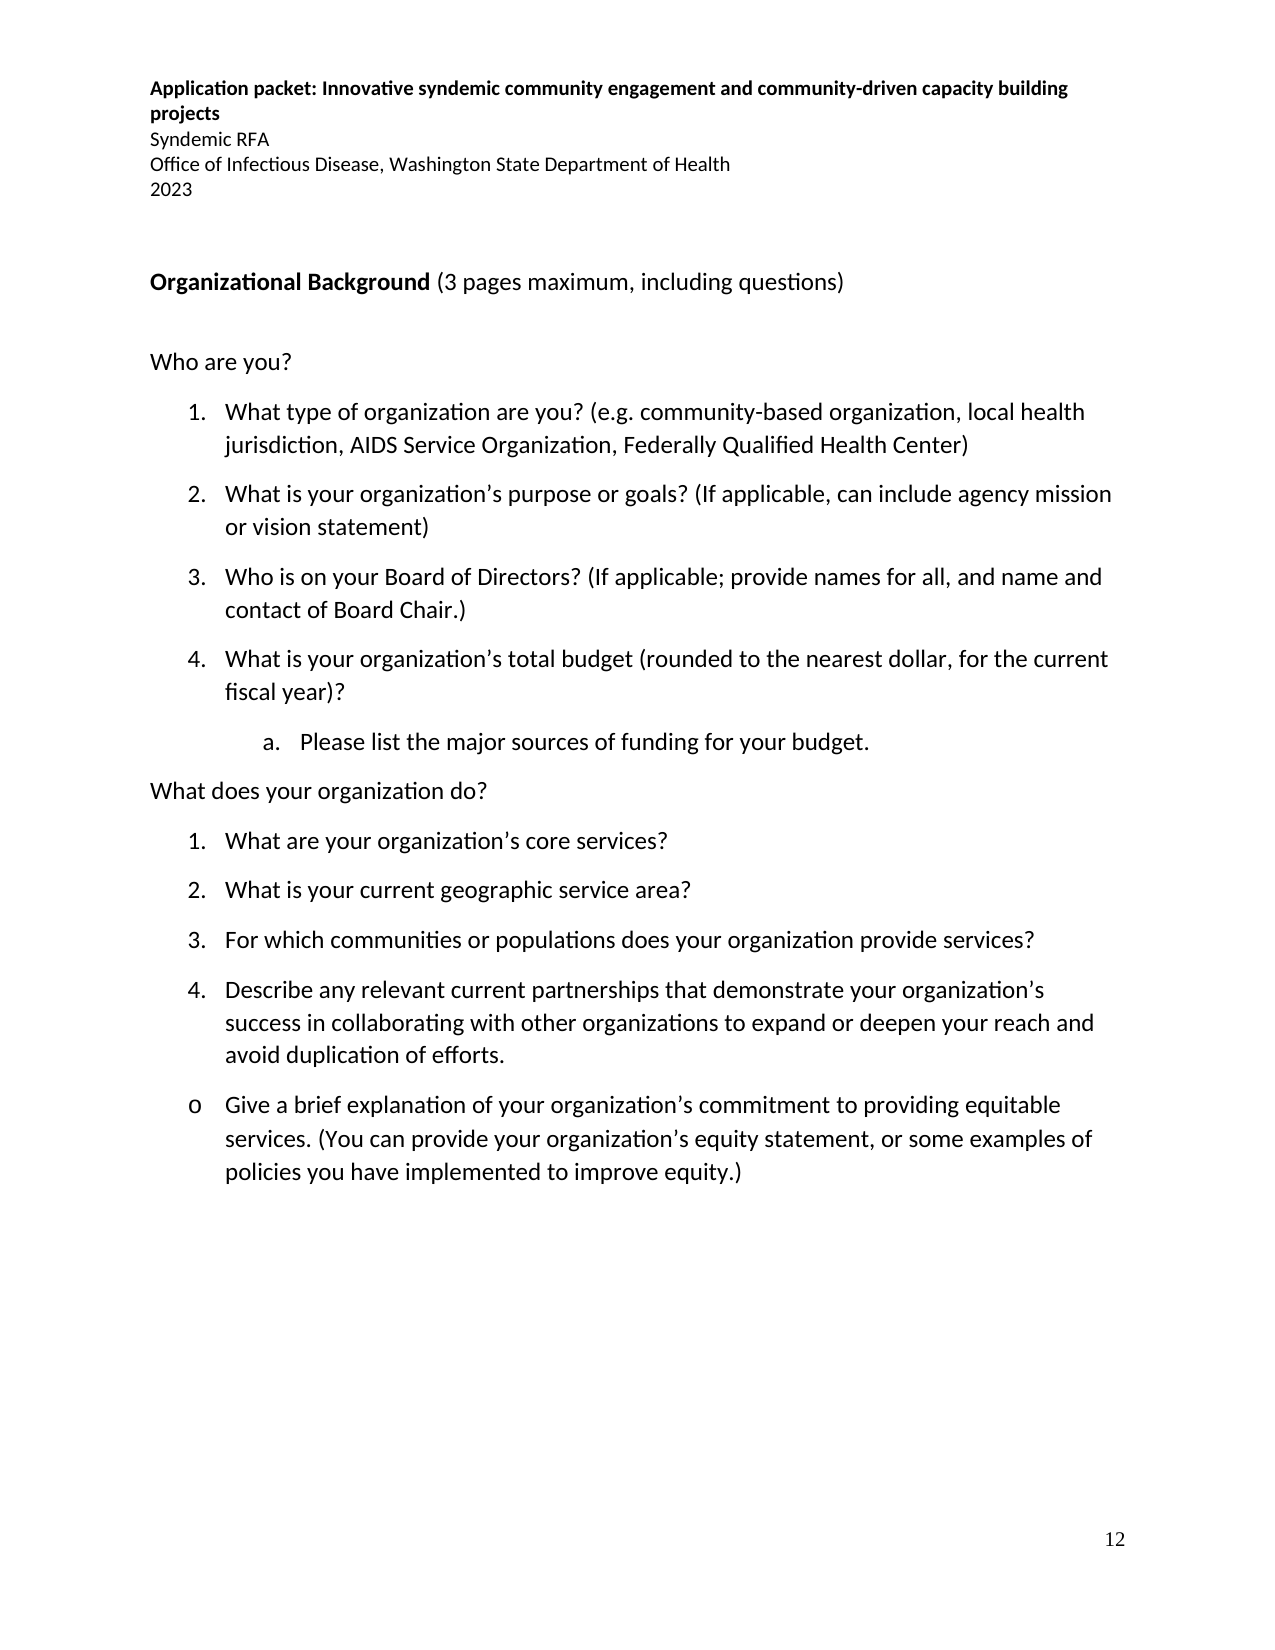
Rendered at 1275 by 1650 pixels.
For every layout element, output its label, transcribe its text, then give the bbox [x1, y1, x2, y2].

list What is your current geographic service area? [187, 874, 1125, 905]
list For which communities or populations does your organization provide services? [187, 924, 1125, 955]
list Describe any relevant current partnerships that demonstrate your organization’s success in collaborating with other organizations to expand or deepen your reach and avoid duplication of efforts. [187, 974, 1125, 1070]
list What is your organization’s purpose or goals? (If applicable, can include agency mission or vision statement) [187, 478, 1125, 542]
list Please list the major sources of funding for your budget. [262, 726, 1125, 756]
text Who are you? [150, 346, 1125, 377]
list What is your organization’s total budget (rounded to the nearest dollar, for the current fiscal year)? [187, 643, 1125, 707]
text What does your organization do? [150, 775, 1125, 806]
list Give a brief explanation of your organization’s commitment to providing equitable services. (You can provide your organization’s equity statement, or some examples of policies you have implemented to improve equity.) [187, 1089, 1125, 1187]
text Organizational Background (3 pages maximum, including questions) [150, 266, 1125, 297]
list What type of organization are you? (e.g. community-based organization, local health jurisdiction, AIDS Service Organization, Federally Qualified Health Center) [187, 396, 1125, 459]
list Who is on your Board of Directors? (If applicable; provide names for all, and name and contact of Board Chair.) [187, 561, 1125, 624]
list What are your organization’s core services? [187, 825, 1125, 856]
